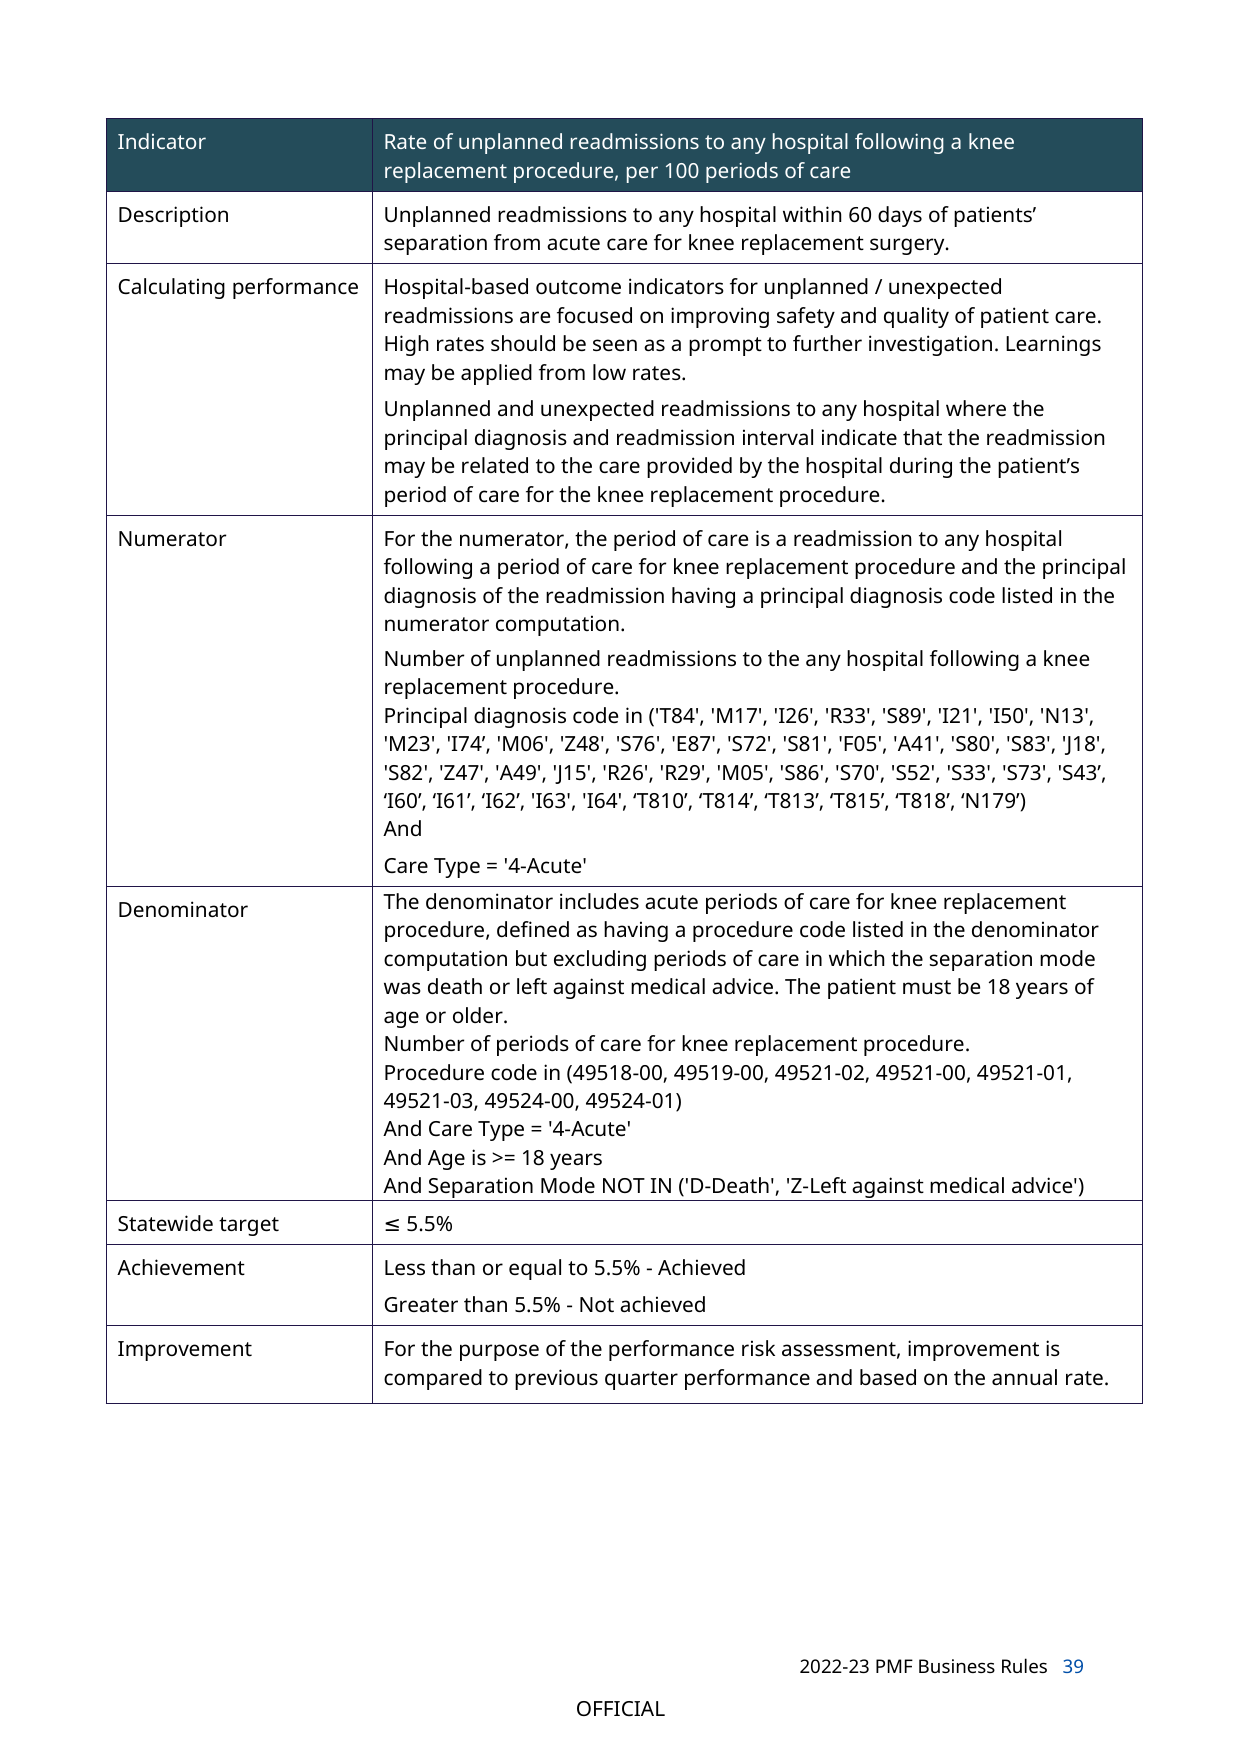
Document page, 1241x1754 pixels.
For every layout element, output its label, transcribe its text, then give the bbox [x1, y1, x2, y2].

table_header Rate of unplanned readmissions to any hospital following a knee replacement procedure, per 100 periods of care [373, 119, 1142, 191]
table_header Indicator [107, 119, 372, 191]
table_cell For the numerator, the period of care is a readmission to any hospital following a period of care for knee replacement procedure and the principal diagnosis of the readmission having a principal diagnosis code listed in the numerator computation. Number of unplanned readmissions to the any hospital following a knee replacement procedure. Principal diagnosis code in ('T84', 'M17', 'I26', 'R33', 'S89', 'I21', 'I50', 'N13', 'M23', 'I74’, 'M06', 'Z48', 'S76', 'E87', 'S72', 'S81', 'F05', 'A41', 'S80', 'S83', 'J18', 'S82', 'Z47', 'A49', 'J15', 'R26', 'R29', 'M05', 'S86', 'S70', 'S52', 'S33', 'S73', 'S43’, ‘I60’, ‘I61’, ‘I62’, 'I63', 'I64', ‘T810’, ‘T814’, ‘T813’, ‘T815’, ‘T818’, ‘N179’) And Care Type = '4-Acute' [373, 516, 1142, 886]
table_cell Improvement [107, 1326, 372, 1403]
table_cell Achievement [107, 1245, 372, 1325]
table_cell ≤ 5.5% [373, 1201, 1142, 1244]
table_cell The denominator includes acute periods of care for knee replacement procedure, defined as having a procedure code listed in the denominator computation but excluding periods of care in which the separation mode was death or left against medical advice. The patient must be 18 years of age or older. Number of periods of care for knee replacement procedure. Procedure code in (49518-00, 49519-00, 49521-02, 49521-00, 49521-01, 49521-03, 49524-00, 49524-01) And Care Type = '4-Acute' And Age is >= 18 years And Separation Mode NOT IN ('D-Death', 'Z-Left against medical advice') [373, 887, 1142, 1200]
table_cell Description [107, 192, 372, 263]
table_cell Numerator [107, 516, 372, 886]
table_cell Less than or equal to 5.5% - Achieved Greater than 5.5% - Not achieved [373, 1245, 1142, 1325]
table_cell Statewide target [107, 1201, 372, 1244]
table_cell Hospital-based outcome indicators for unplanned / unexpected readmissions are focused on improving safety and quality of patient care. High rates should be seen as a prompt to further investigation. Learnings may be applied from low rates. Unplanned and unexpected readmissions to any hospital where the principal diagnosis and readmission interval indicate that the readmission may be related to the care provided by the hospital during the patient’s period of care for the knee replacement procedure. [373, 264, 1142, 514]
table_cell For the purpose of the performance risk assessment, improvement is compared to previous quarter performance and based on the annual rate. [373, 1326, 1142, 1403]
table_cell Unplanned readmissions to any hospital within 60 days of patients’ separation from acute care for knee replacement surgery. [373, 192, 1142, 263]
table_cell Calculating performance [107, 264, 372, 514]
table_cell Denominator [107, 887, 372, 1200]
